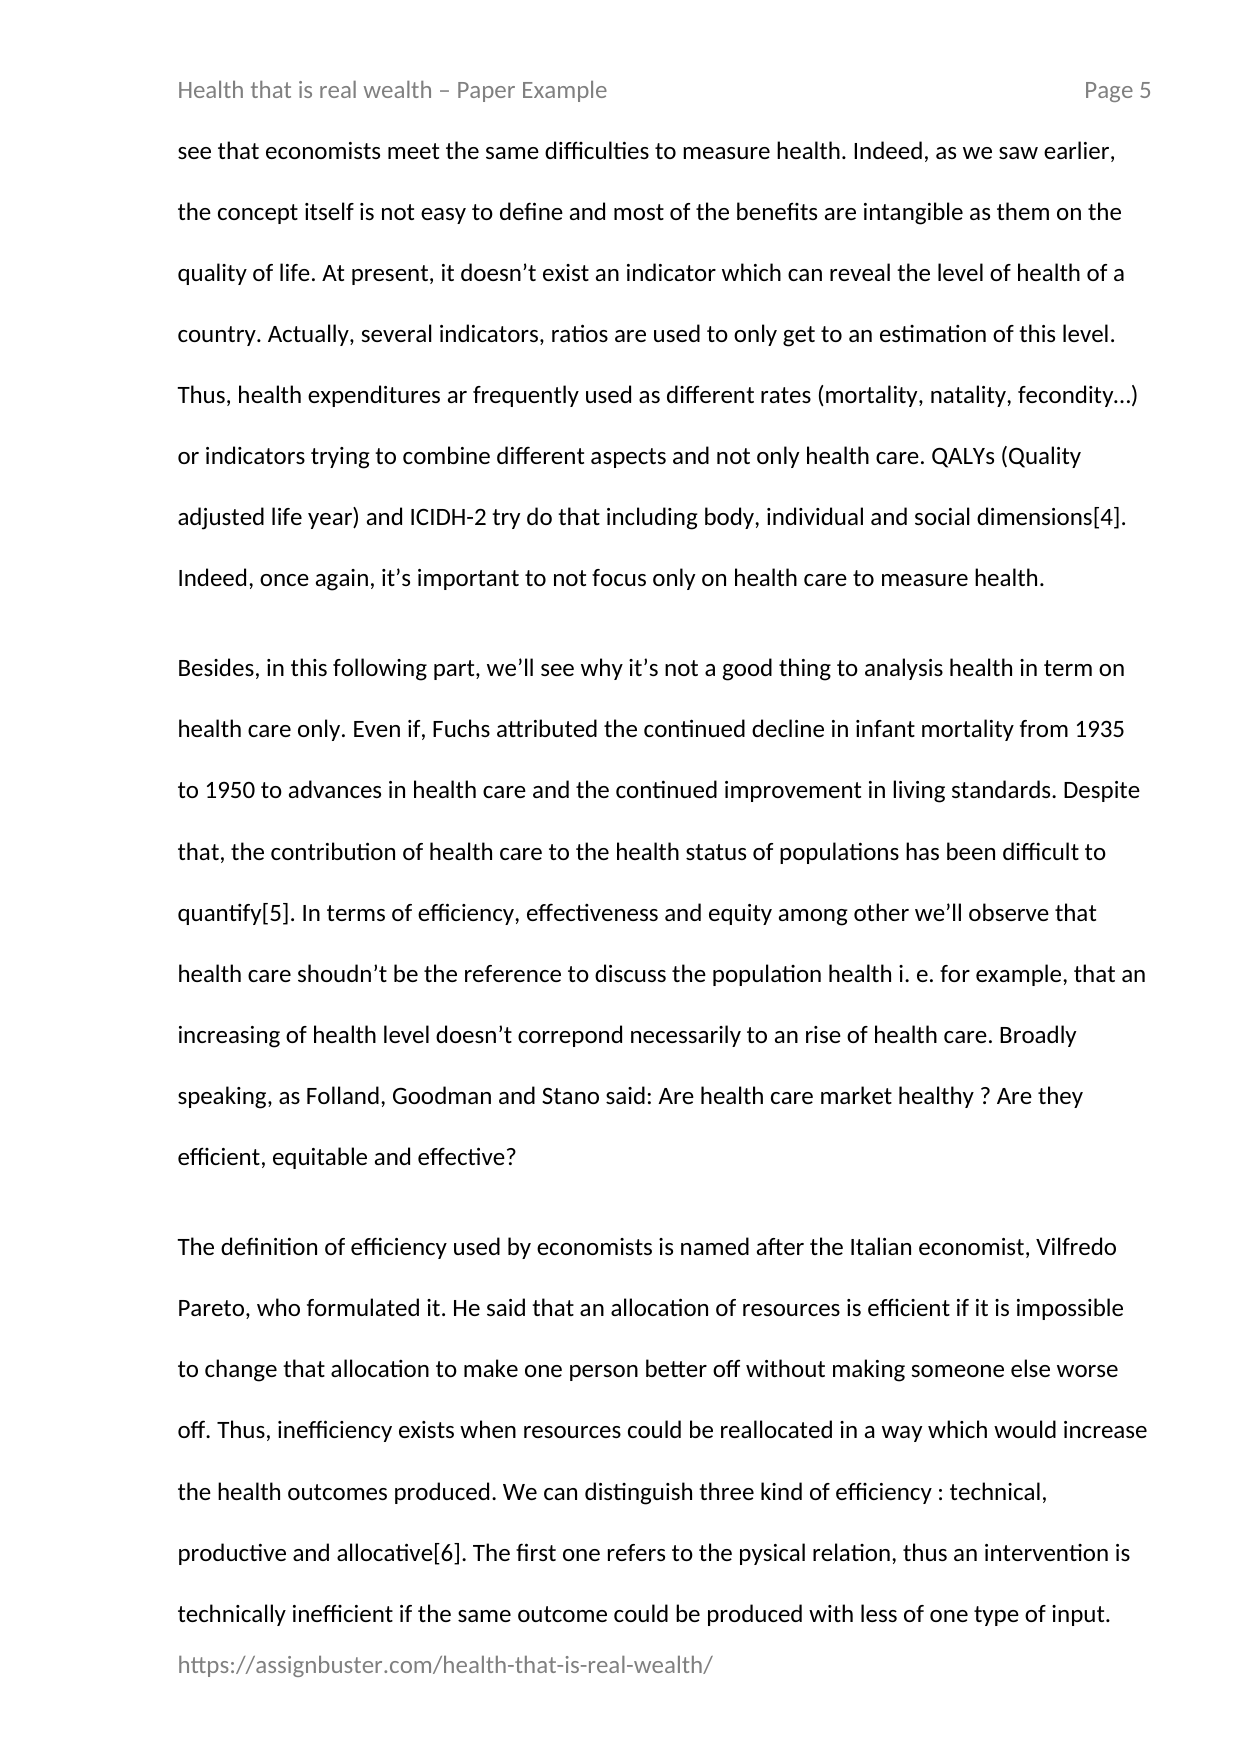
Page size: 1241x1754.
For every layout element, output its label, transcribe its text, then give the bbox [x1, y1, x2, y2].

text Besides, in this following part, we’ll see why it’s not a good thing to analysis health in term on health care only. Even if, Fuchs attributed the continued decline in infant mortality from 1935 to 1950 to advances in health care and the continued improvement in living standards. Despite that, the contribution of health care to the health status of populations has been difficult to quantify[5]. In terms of efficiency, effectiveness and equity among other we’ll observe that health care shoudn’t be the reference to discuss the population health i. e. for example, that an increasing of health level doesn’t correpond necessarily to an rise of health care. Broadly speaking, as Folland, Goodman and Stano said: Are health care market healthy ? Are they efficient, equitable and effective? [177, 653, 1152, 1171]
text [177, 135, 1152, 593]
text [177, 1231, 1152, 1628]
